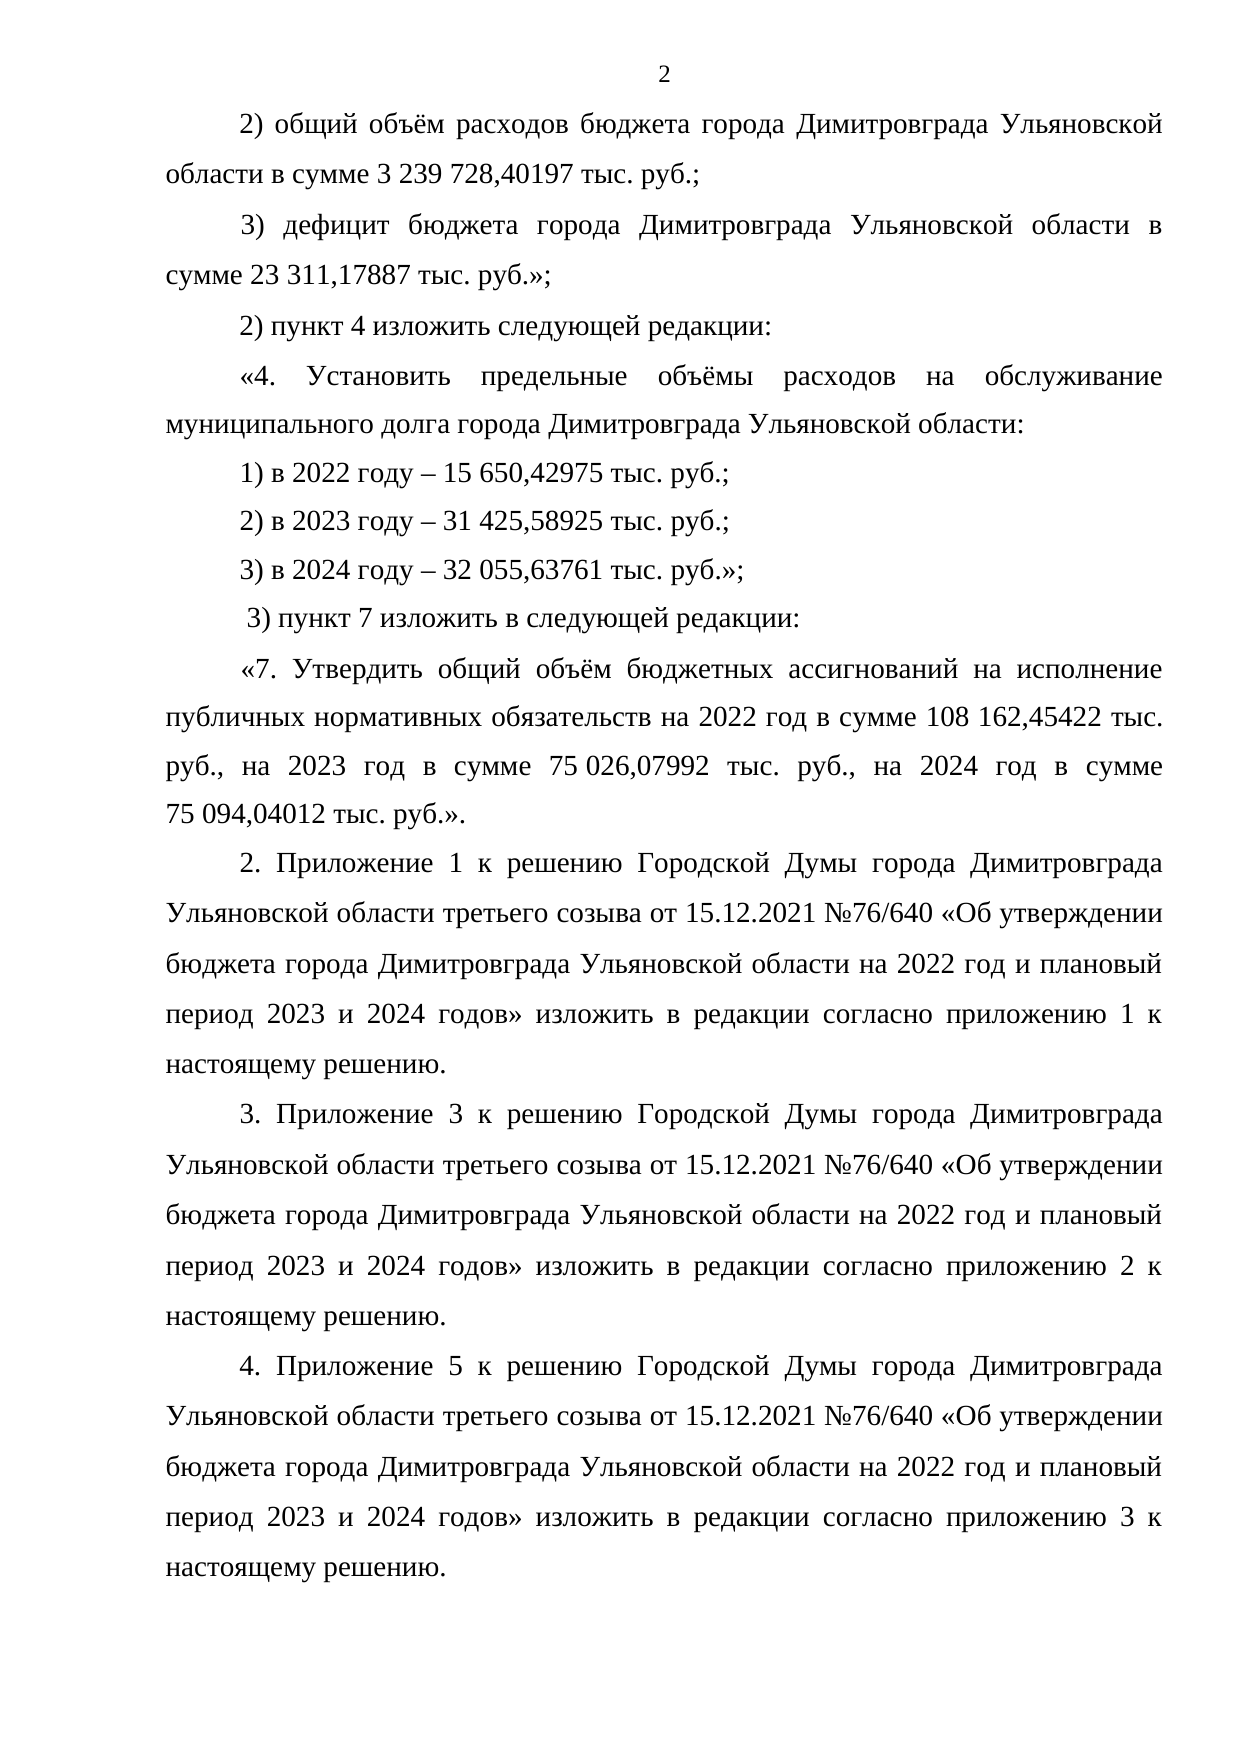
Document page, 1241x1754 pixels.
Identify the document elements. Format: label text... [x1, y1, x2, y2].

text 2. Приложение 1 к решению Городской Думы города Димитровграда Ульяновской области третьего созыва от 15.12.2021 №76/640 «Об утверждении бюджета города Димитровграда Ульяновской области на 2022 год и плановый период 2023 и 2024 годов» изложить в редакции согласно приложению 1 к настоящему решению. [165, 845, 1163, 1080]
text 1) в 2022 году – 15 650,42975 тыс. руб.; [165, 455, 1163, 488]
text 3) пункт 7 изложить в следующей редакции: [165, 601, 1163, 634]
text 2) общий объём расходов бюджета города Димитровграда Ульяновской области в сумме 3 239 728,40197 тыс. руб.; [165, 106, 1163, 190]
text 3) дефицит бюджета города Димитровграда Ульяновской области в сумме 23 311,17887 тыс. руб.»; [165, 207, 1163, 291]
text 4. Приложение 5 к решению Городской Думы города Димитровграда Ульяновской области третьего созыва от 15.12.2021 №76/640 «Об утверждении бюджета города Димитровграда Ульяновской области на 2022 год и плановый период 2023 и 2024 годов» изложить в редакции согласно приложению 3 к настоящему решению. [165, 1348, 1163, 1583]
text «7. Утвердить общий объём бюджетных ассигнований на исполнение публичных нормативных обязательств на 2022 год в сумме 108 162,45422 тыс. руб., на 2023 год в сумме 75 026,07992 тыс. руб., на 2024 год в сумме 75 094,04012 тыс. руб.». [165, 651, 1163, 830]
text 3) в 2024 году – 32 055,63761 тыс. руб.»; [165, 552, 1163, 586]
text 2) в 2023 году – 31 425,58925 тыс. руб.; [165, 503, 1163, 537]
text 3. Приложение 3 к решению Городской Думы города Димитровграда Ульяновской области третьего созыва от 15.12.2021 №76/640 «Об утверждении бюджета города Димитровграда Ульяновской области на 2022 год и плановый период 2023 и 2024 годов» изложить в редакции согласно приложению 2 к настоящему решению. [165, 1097, 1163, 1331]
text «4. Установить предельные объёмы расходов на обслуживание муниципального долга города Димитровграда Ульяновской области: [165, 358, 1163, 440]
text 2) пункт 4 изложить следующей редакции: [165, 308, 1163, 341]
